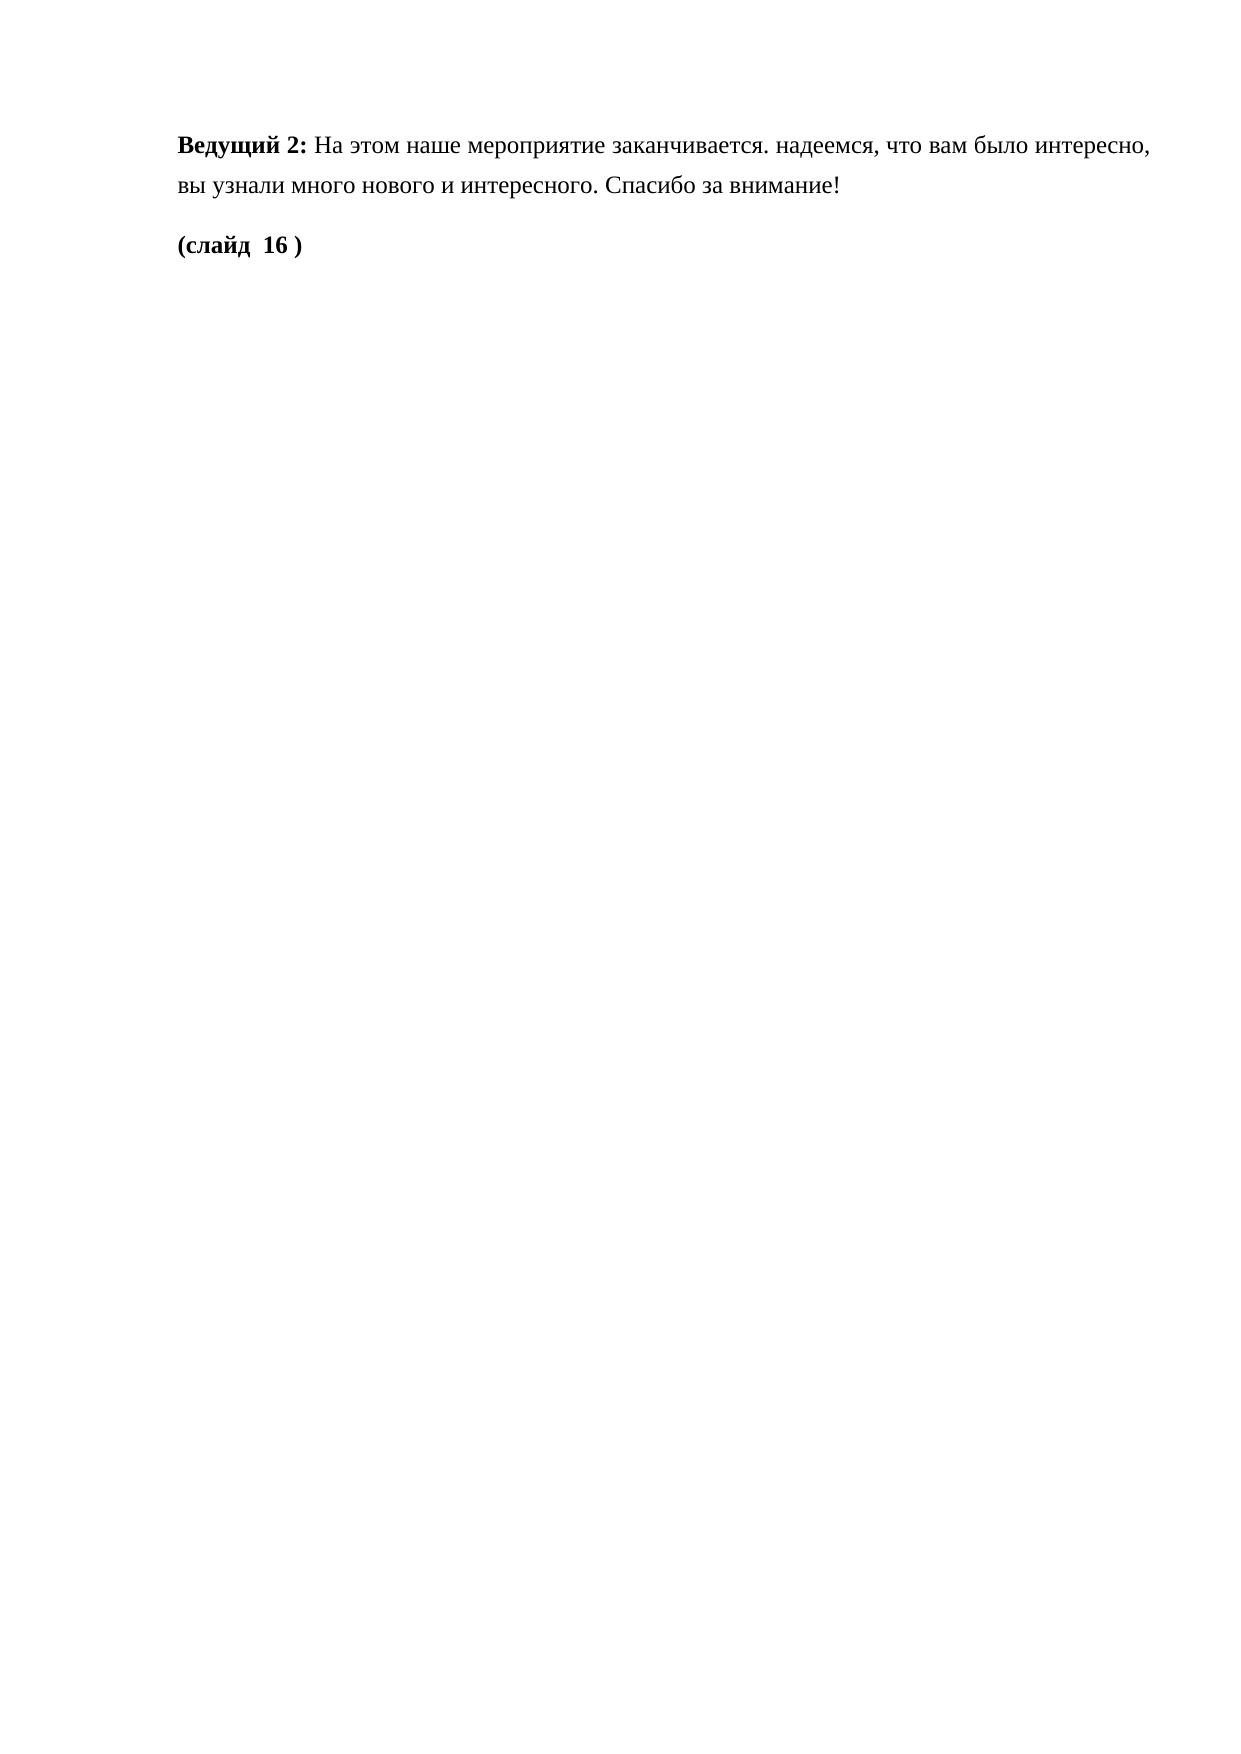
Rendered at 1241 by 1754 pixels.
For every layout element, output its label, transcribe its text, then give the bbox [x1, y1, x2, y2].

text (слайд 16 ) [177, 231, 1152, 259]
text Ведущий 2: На этом наше мероприятие заканчивается. надеемся, что вам было интересно, вы узнали много нового и интересного. Спасибо за внимание! [177, 118, 1152, 199]
